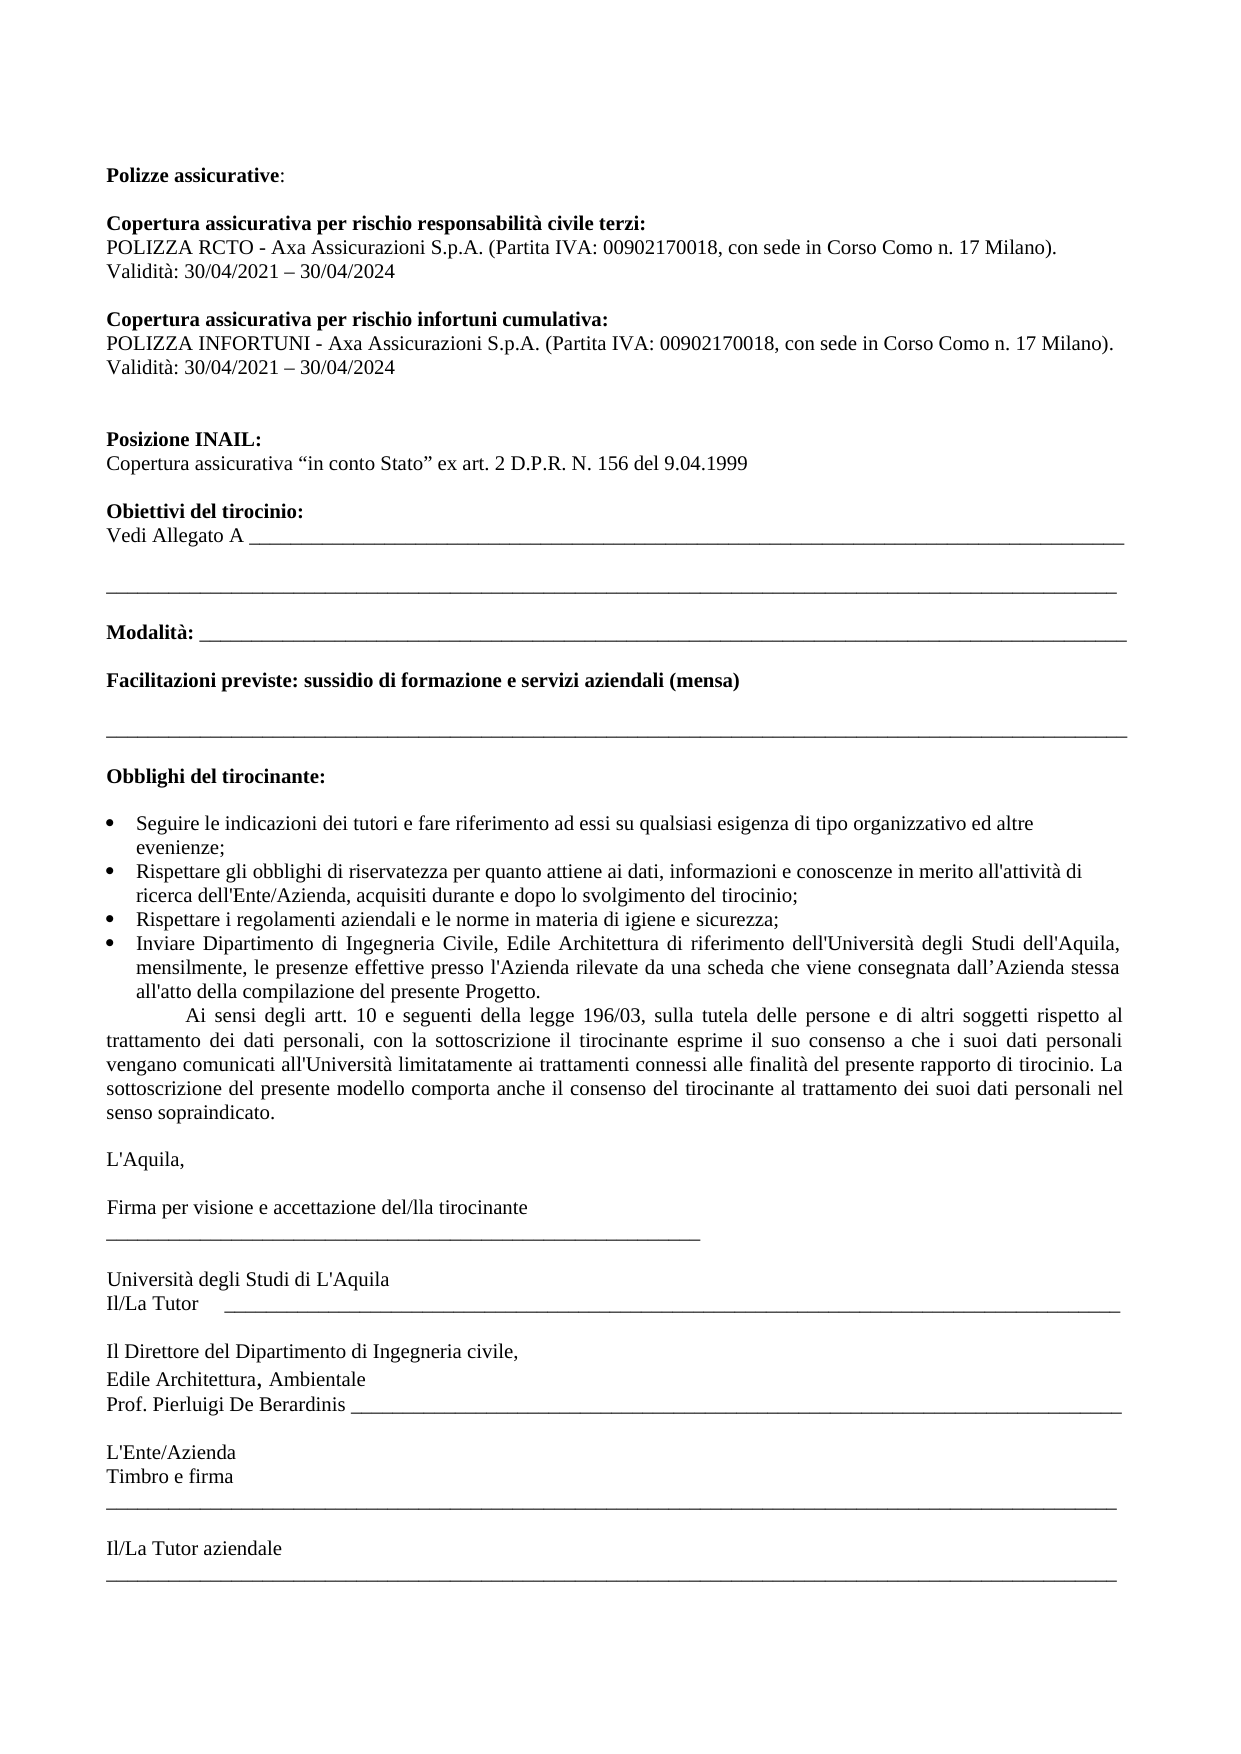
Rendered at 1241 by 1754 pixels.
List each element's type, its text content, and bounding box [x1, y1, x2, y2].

text Copertura assicurativa “in conto Stato” ex art. 2 D.P.R. N. 156 del 9.04.1999 [106, 451, 1134, 475]
text __________________________________________________________________________________________________ [106, 716, 1134, 740]
text L'Ente/Azienda [106, 1440, 1125, 1464]
subtitle Vedi Allegato A ____________________________________________________________________________________ [106, 523, 1134, 547]
text Facilitazioni previste: sussidio di formazione e servizi aziendali (mensa) [106, 668, 1134, 692]
text Validità: 30/04/2021 – 30/04/2024 [106, 355, 1134, 379]
list Rispettare gli obblighi di riservatezza per quanto attiene ai dati, informazioni e conoscenze in merito all'attività di ricerca dell'Ente/Azienda, acquisiti durante e dopo lo svolgimento del tirocinio; [106, 859, 1122, 907]
list Inviare Dipartimento di Ingegneria Civile, Edile Architettura di riferimento dell'Università degli Studi dell'Aquila, mensilmente, le presenze effettive presso l'Azienda rilevate da una scheda che viene consegnata dall’Azienda stessa all'atto della compilazione del presente Progetto. [106, 931, 1122, 1003]
subtitle Polizze assicurative: [106, 162, 1134, 187]
text _________________________________________________________________________________________________ [106, 1560, 1125, 1584]
text Il/La Tutor ______________________________________________________________________________________ [106, 1291, 1125, 1315]
text Edile Architettura, Ambientale [106, 1363, 1125, 1392]
text Modalità: _________________________________________________________________________________________ [106, 620, 1134, 644]
text Copertura assicurativa per rischio infortuni cumulativa: [106, 307, 1134, 331]
text Il/La Tutor aziendale [106, 1536, 1125, 1560]
text Timbro e firma [106, 1464, 1125, 1488]
text POLIZZA INFORTUNI - Axa Assicurazioni S.p.A. (Partita IVA: 00902170018, con sede in Corso Como n. 17 Milano). [106, 331, 1134, 355]
text Copertura assicurativa per rischio responsabilità civile terzi: [106, 211, 1134, 235]
list Seguire le indicazioni dei tutori e fare riferimento ad essi su qualsiasi esigenza di tipo organizzativo ed altre evenienze; [106, 811, 1121, 859]
text Obblighi del tirocinante: [106, 764, 1134, 788]
subtitle Posizione INAIL: [106, 427, 1134, 451]
list Rispettare i regolamenti aziendali e le norme in materia di igiene e sicurezza; [106, 907, 1134, 931]
text L'Aquila, [106, 1147, 1125, 1171]
text Validità: 30/04/2021 – 30/04/2024 [106, 259, 1134, 283]
text Università degli Studi di L'Aquila [106, 1267, 1125, 1291]
subtitle Obiettivi del tirocinio: [106, 499, 1134, 523]
text Il Direttore del Dipartimento di Ingegneria civile, [106, 1339, 1125, 1363]
text POLIZZA RCTO - Axa Assicurazioni S.p.A. (Partita IVA: 00902170018, con sede in Corso Como n. 17 Milano). [106, 235, 1134, 259]
text Firma per visione e accettazione del/lla tirocinante _________________________________________________________ [106, 1195, 1125, 1243]
text Ai sensi degli artt. 10 e seguenti della legge 196/03, sulla tutela delle persone e di altri soggetti rispetto al trattamento dei dati personali, con la sottoscrizione il tirocinante esprime il suo consenso a che i suoi dati personali vengano comunicati all'Università limitatamente ai trattamenti connessi alle finalità del presente rapporto di tirocinio. La sottoscrizione del presente modello comporta anche il consenso del tirocinante al trattamento dei suoi dati personali nel senso sopraindicato. [106, 1003, 1125, 1124]
text Prof. Pierluigi De Berardinis __________________________________________________________________________ [106, 1392, 1125, 1416]
text _________________________________________________________________________________________________ [106, 1488, 1125, 1512]
subtitle _________________________________________________________________________________________________ [106, 572, 1134, 596]
